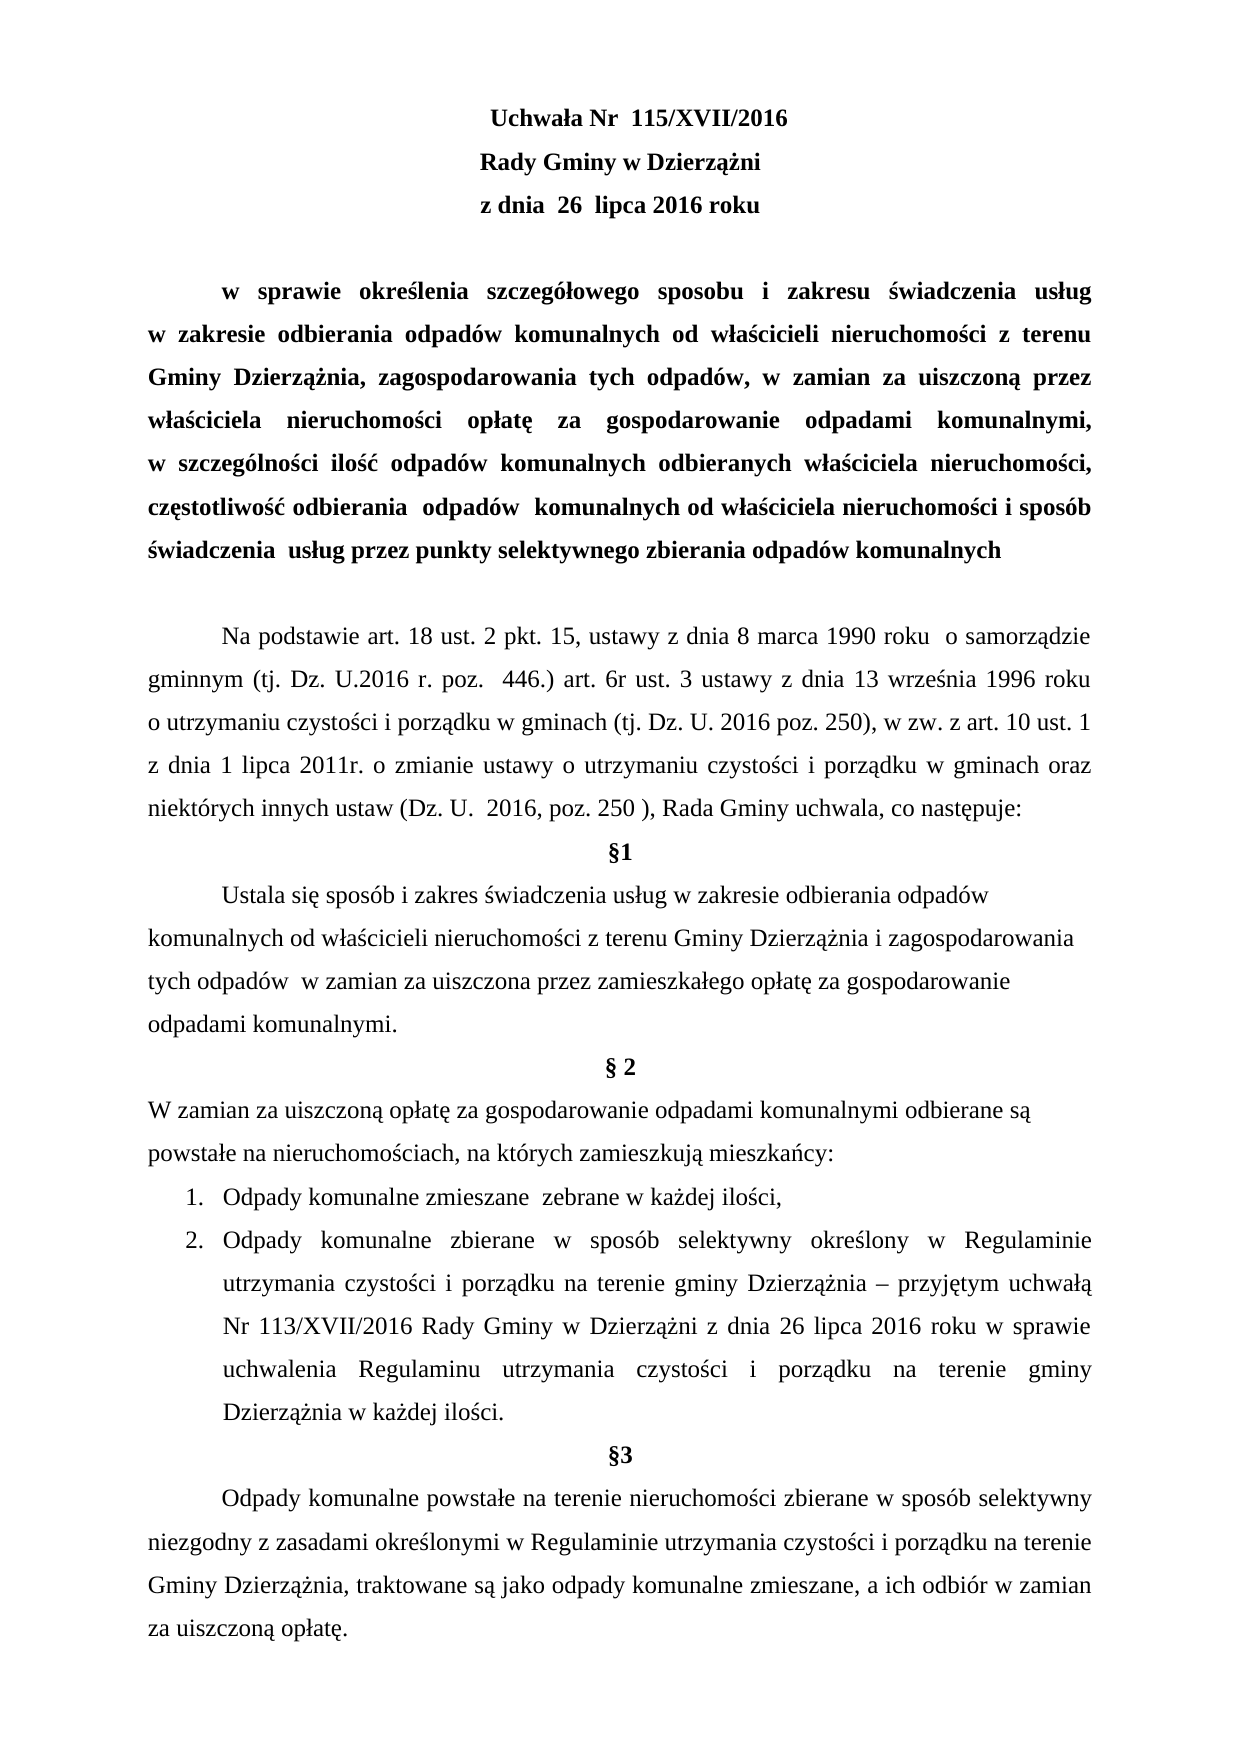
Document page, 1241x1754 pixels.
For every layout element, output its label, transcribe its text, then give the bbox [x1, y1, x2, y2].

list Odpady komunalne zbierane w sposób selektywny określony w Regulaminie utrzymania czystości i porządku na terenie gminy Dzierzążnia – przyjętym uchwałą Nr 113/XVII/2016 Rady Gminy w Dzierzążni z dnia 26 lipca 2016 roku w sprawie uchwalenia Regulaminu utrzymania czystości i porządku na terenie gminy Dzierzążnia w każdej ilości. [185, 1225, 1093, 1426]
text z dnia 26 lipca 2016 roku [148, 190, 1093, 218]
text Rady Gminy w Dzierzążni [148, 147, 1093, 175]
text Odpady komunalne powstałe na terenie nieruchomości zbierane w sposób selektywny niezgodny z zasadami określonymi w Regulaminie utrzymania czystości i porządku na terenie Gminy Dzierzążnia, traktowane są jako odpady komunalne zmieszane, a ich odbiór w zamian za uiszczoną opłatę. [148, 1483, 1093, 1642]
list Odpady komunalne zmieszane zebrane w każdej ilości, [185, 1182, 1093, 1210]
text §1 [148, 837, 1093, 865]
text § 2 [148, 1052, 1093, 1081]
text §3 [148, 1440, 1093, 1469]
text Uchwała Nr 115/XVII/2016 [148, 103, 1093, 132]
text w sprawie określenia szczegółowego sposobu i zakresu świadczenia usług w zakresie odbierania odpadów komunalnych od właścicieli nieruchomości z terenu Gminy Dzierzążnia, zagospodarowania tych odpadów, w zamian za uiszczoną przez właściciela nieruchomości opłatę za gospodarowanie odpadami komunalnymi, w szczególności ilość odpadów komunalnych odbieranych właściciela nieruchomości, częstotliwość odbierania odpadów komunalnych od właściciela nieruchomości i sposób świadczenia usług przez punkty selektywnego zbierania odpadów komunalnych [148, 276, 1093, 563]
text Na podstawie art. 18 ust. 2 pkt. 15, ustawy z dnia 8 marca 1990 roku o samorządzie gminnym (tj. Dz. U.2016 r. poz. 446.) art. 6r ust. 3 ustawy z dnia 13 września 1996 roku o utrzymaniu czystości i porządku w gminach (tj. Dz. U. 2016 poz. 250), w zw. z art. 10 ust. 1 z dnia 1 lipca 2011r. o zmianie ustawy o utrzymaniu czystości i porządku w gminach oraz niektórych innych ustaw (Dz. U. 2016, poz. 250 ), Rada Gminy uchwala, co następuje: [148, 621, 1093, 822]
text Ustala się sposób i zakres świadczenia usług w zakresie odbierania odpadów komunalnych od właścicieli nieruchomości z terenu Gminy Dzierzążnia i zagospodarowania tych odpadów w zamian za uiszczona przez zamieszkałego opłatę za gospodarowanie odpadami komunalnymi. [148, 880, 1093, 1038]
text W zamian za uiszczoną opłatę za gospodarowanie odpadami komunalnymi odbierane są powstałe na nieruchomościach, na których zamieszkują mieszkańcy: [148, 1095, 1093, 1167]
